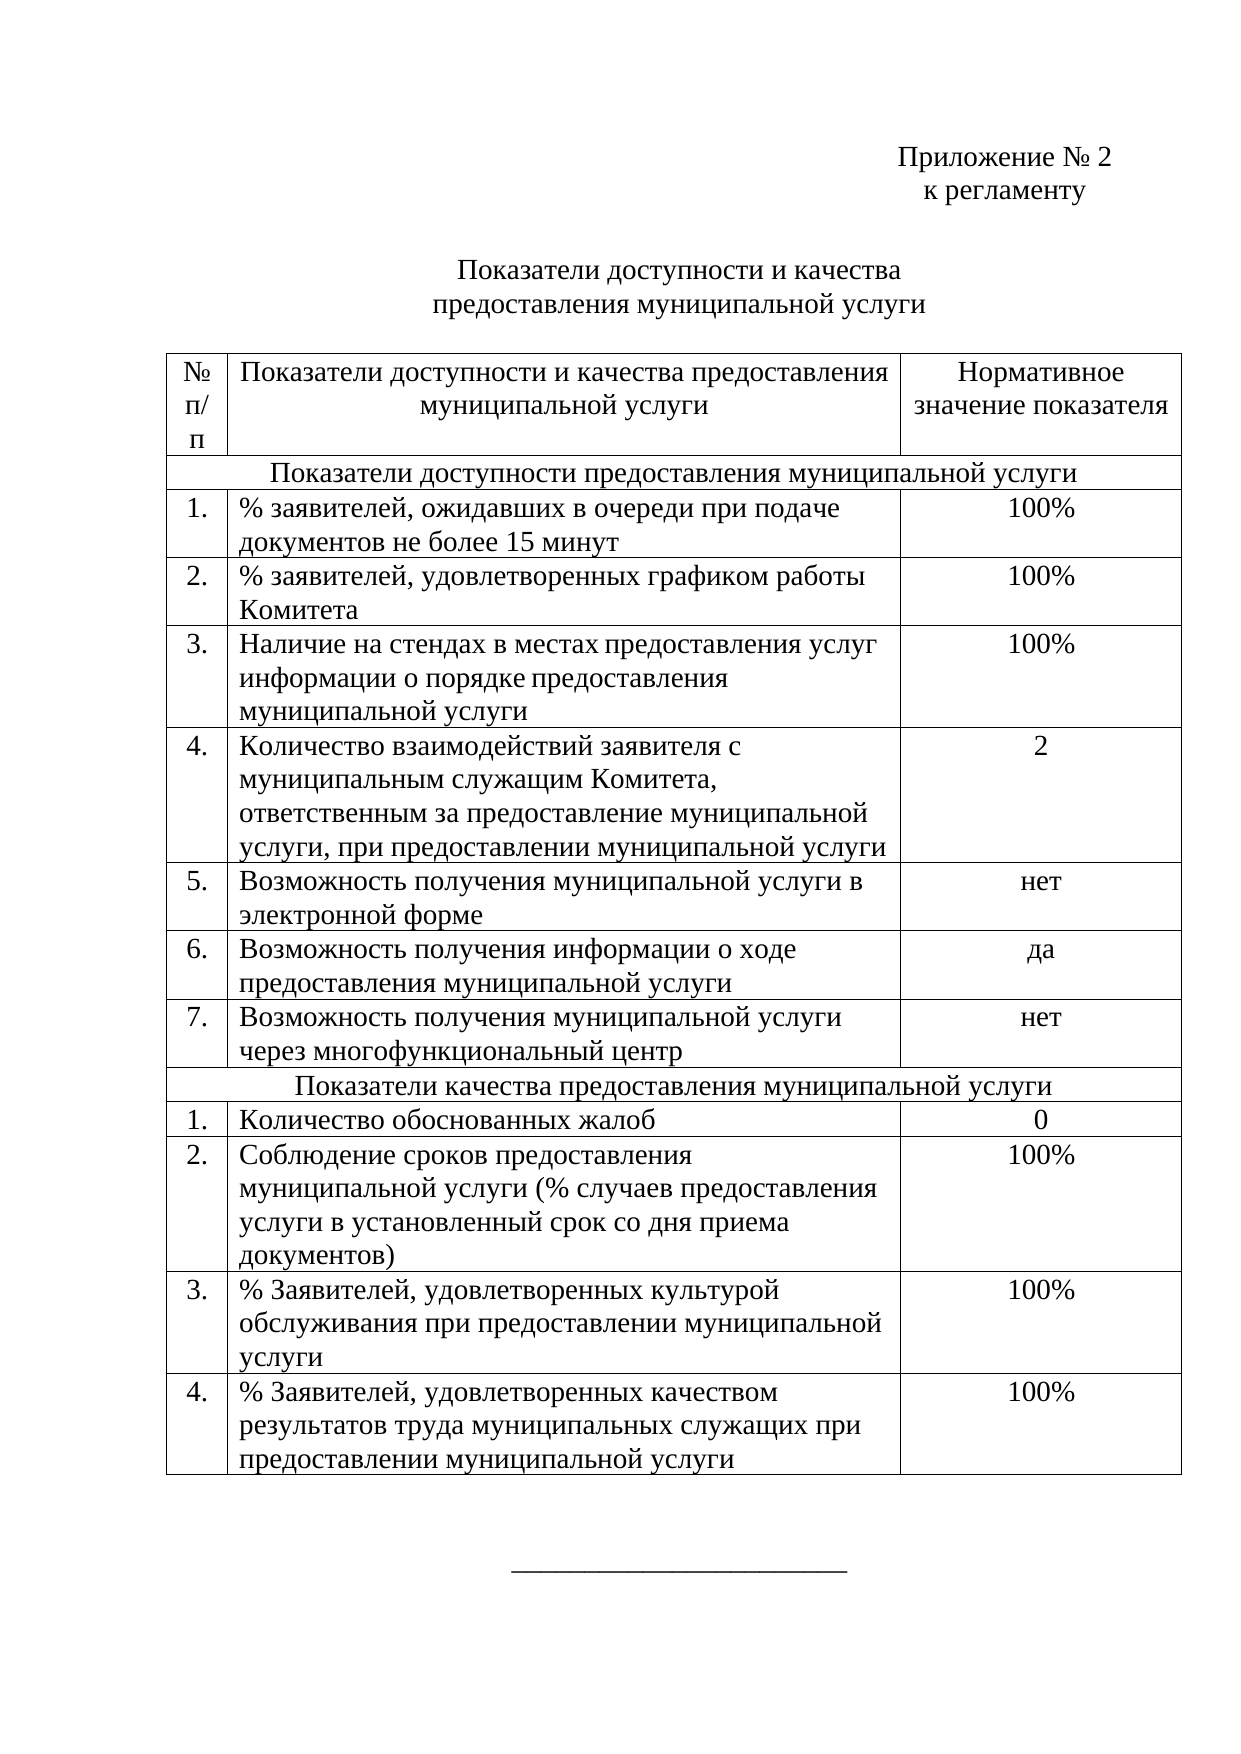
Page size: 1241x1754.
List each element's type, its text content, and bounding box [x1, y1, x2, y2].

table_cell % Заявителей, удовлетворенных культурой обслуживания при предоставлении муниципальной услуги [228, 1272, 900, 1373]
table_cell 100% [901, 626, 1181, 727]
table_cell Количество взаимодействий заявителя с муниципальным служащим Комитета, ответственным за предоставление муниципальной услуги, при предоставлении муниципальной услуги [228, 728, 900, 862]
table_cell нет [901, 1000, 1181, 1067]
table_cell 100% [901, 558, 1181, 625]
table_cell 4. [167, 1374, 227, 1474]
table_header Показатели доступности и качества предоставления муниципальной услуги [228, 354, 900, 454]
table_cell да [901, 931, 1181, 998]
table_cell 1. [167, 1102, 227, 1136]
table_cell 100% [901, 1374, 1181, 1474]
table_cell 7. [167, 1000, 227, 1067]
table_cell Возможность получения муниципальной услуги через многофункциональный центр [228, 1000, 900, 1067]
table_cell нет [901, 863, 1181, 930]
table_cell Количество обоснованных жалоб [228, 1102, 900, 1136]
text Показатели доступности и качества [177, 252, 1181, 286]
table_cell Показатели доступности предоставления муниципальной услуги [167, 456, 1181, 489]
table_cell 100% [901, 1272, 1181, 1373]
table_cell % Заявителей, удовлетворенных качеством результатов труда муниципальных служащих при предоставлении муниципальной услуги [228, 1374, 900, 1474]
table_cell Показатели качества предоставления муниципальной услуги [167, 1068, 1181, 1101]
table_cell % заявителей, ожидавших в очереди при подаче документов не более 15 минут [228, 490, 900, 557]
table_cell 100% [901, 1137, 1181, 1271]
table_cell 5. [167, 863, 227, 930]
table_cell 100% [901, 490, 1181, 557]
table_cell Возможность получения информации о ходе предоставления муниципальной услуги [228, 931, 900, 998]
table_cell 3. [167, 626, 227, 727]
table_cell 2. [167, 1137, 227, 1271]
table_cell Наличие на стендах в местах предоставления услуг информации о порядке предоставления муниципальной услуги [228, 626, 900, 727]
table_header № п/п [167, 354, 227, 454]
table_cell 2 [901, 728, 1181, 862]
table_cell 3. [167, 1272, 227, 1373]
text предоставления муниципальной услуги [177, 286, 1181, 319]
table_cell 4. [167, 728, 227, 862]
table_cell Соблюдение сроков предоставления муниципальной услуги (% случаев предоставления услуги в установленный срок со дня приема документов) [228, 1137, 900, 1271]
table_cell % заявителей, удовлетворенных графиком работы Комитета [228, 558, 900, 625]
table_cell 6. [167, 931, 227, 998]
text _______________________ [177, 1542, 1181, 1576]
table_cell 1. [167, 490, 227, 557]
table_cell 0 [901, 1102, 1181, 1136]
table_cell 2. [167, 558, 227, 625]
table_cell Возможность получения муниципальной услуги в электронной форме [228, 863, 900, 930]
table_header Нормативное значение показателя [901, 354, 1181, 454]
